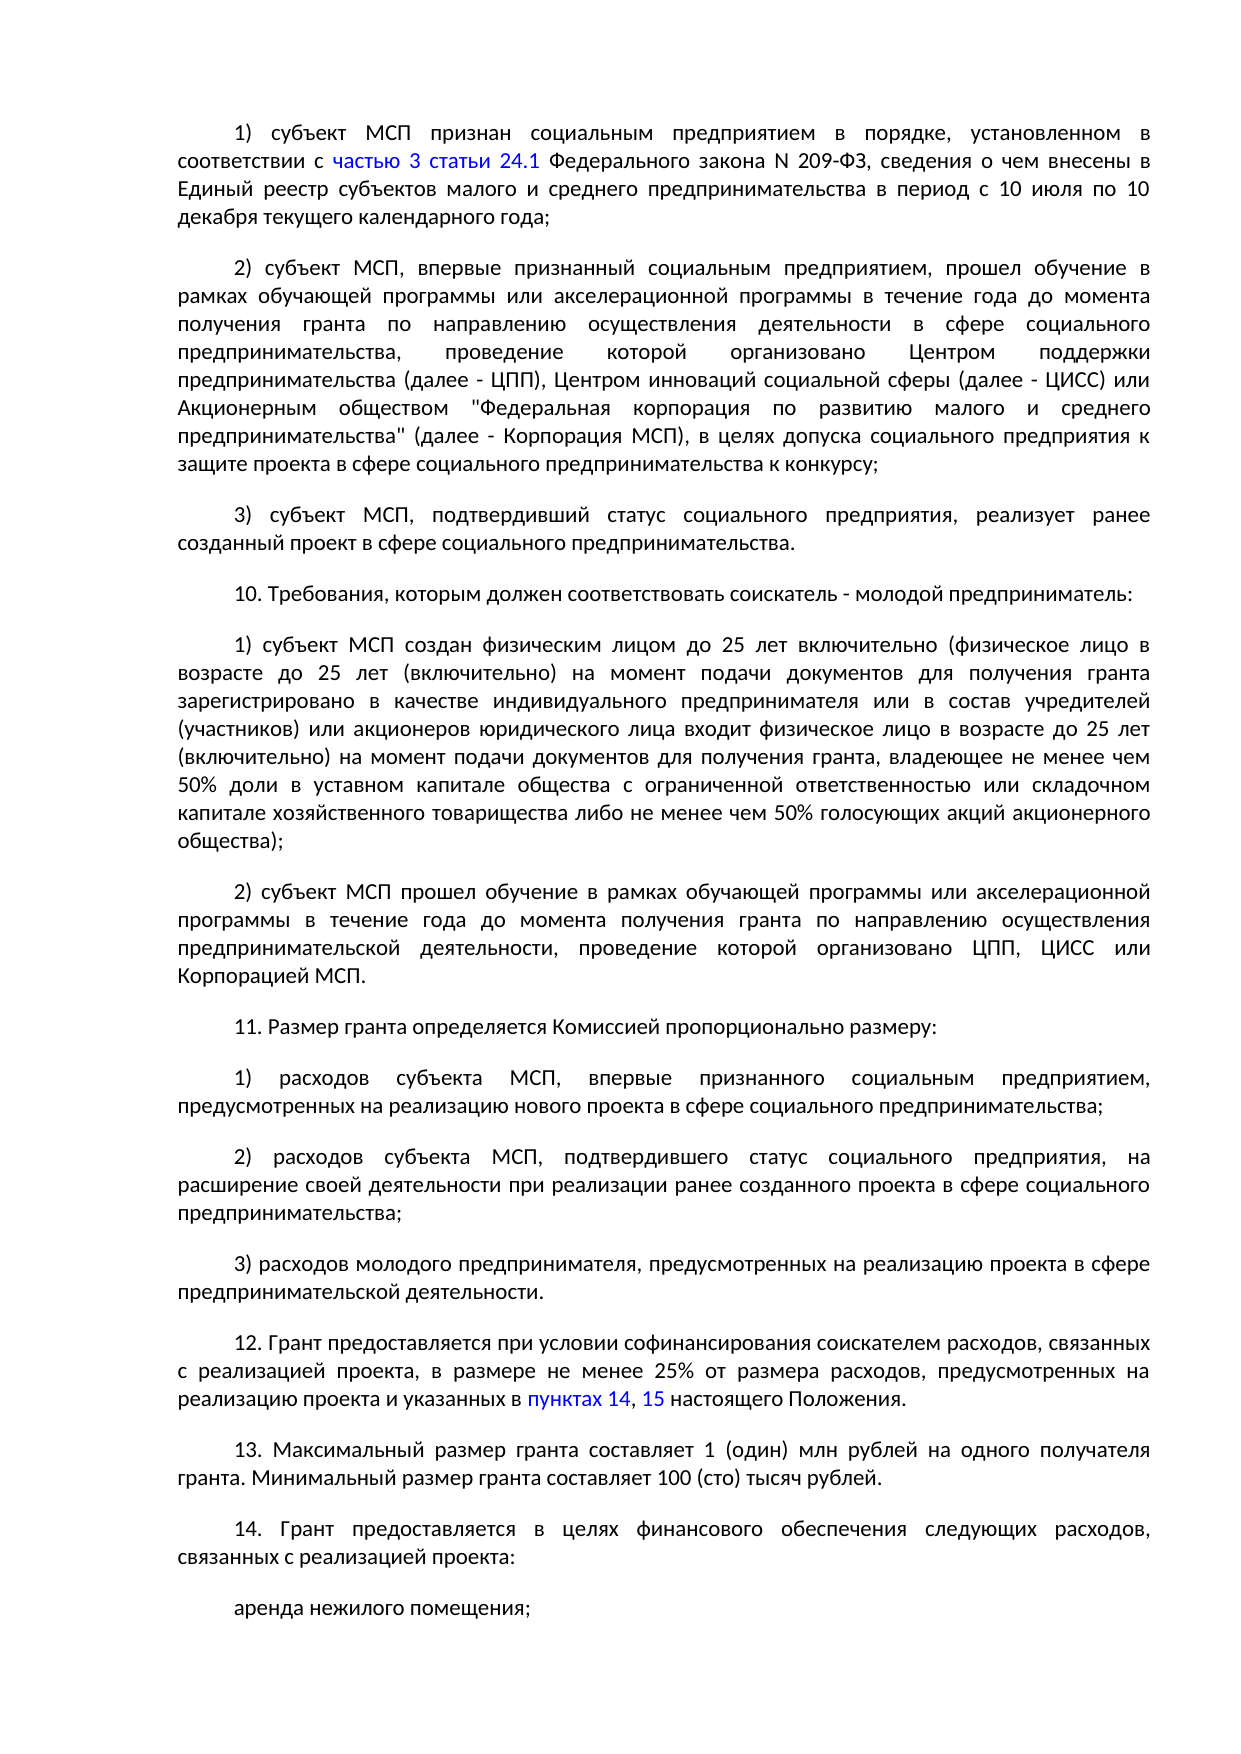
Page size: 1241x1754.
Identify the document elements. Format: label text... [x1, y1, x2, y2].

text 14. Грант предоставляется в целях финансового обеспечения следующих расходов, связанных с реализацией проекта: [177, 1514, 1152, 1570]
text 10. Требования, которым должен соответствовать соискатель - молодой предприниматель: [177, 579, 1152, 607]
text 12. Грант предоставляется при условии софинансирования соискателем расходов, связанных с реализацией проекта, в размере не менее 25% от размера расходов, предусмотренных на реализацию проекта и указанных в пунктах 14, 15 настоящего Положения. [177, 1328, 1152, 1412]
text 3) расходов молодого предпринимателя, предусмотренных на реализацию проекта в сфере предпринимательской деятельности. [177, 1249, 1152, 1305]
text 2) субъект МСП прошел обучение в рамках обучающей программы или акселерационной программы в течение года до момента получения гранта по направлению осуществления предпринимательской деятельности, проведение которой организовано ЦПП, ЦИСС или Корпорацией МСП. [177, 877, 1152, 989]
text 13. Максимальный размер гранта составляет 1 (один) млн рублей на одного получателя гранта. Минимальный размер гранта составляет 100 (сто) тысяч рублей. [177, 1435, 1152, 1491]
text аренда нежилого помещения; [177, 1593, 1152, 1621]
text 1) субъект МСП признан социальным предприятием в порядке, установленном в соответствии с частью 3 статьи 24.1 Федерального закона N 209-ФЗ, сведения о чем внесены в Единый реестр субъектов малого и среднего предпринимательства в период с 10 июля по 10 декабря текущего календарного года; [177, 118, 1152, 230]
text 2) субъект МСП, впервые признанный социальным предприятием, прошел обучение в рамках обучающей программы или акселерационной программы в течение года до момента получения гранта по направлению осуществления деятельности в сфере социального предпринимательства, проведение которой организовано Центром поддержки предпринимательства (далее - ЦПП), Центром инноваций социальной сферы (далее - ЦИСС) или Акционерным обществом "Федеральная корпорация по развитию малого и среднего предпринимательства" (далее - Корпорация МСП), в целях допуска социального предприятия к защите проекта в сфере социального предпринимательства к конкурсу; [177, 253, 1152, 477]
text 2) расходов субъекта МСП, подтвердившего статус социального предприятия, на расширение своей деятельности при реализации ранее созданного проекта в сфере социального предпринимательства; [177, 1142, 1152, 1226]
text 3) субъект МСП, подтвердивший статус социального предприятия, реализует ранее созданный проект в сфере социального предпринимательства. [177, 500, 1152, 556]
text 1) расходов субъекта МСП, впервые признанного социальным предприятием, предусмотренных на реализацию нового проекта в сфере социального предпринимательства; [177, 1063, 1152, 1119]
text 11. Размер гранта определяется Комиссией пропорционально размеру: [177, 1012, 1152, 1040]
text 1) субъект МСП создан физическим лицом до 25 лет включительно (физическое лицо в возрасте до 25 лет (включительно) на момент подачи документов для получения гранта зарегистрировано в качестве индивидуального предпринимателя или в состав учредителей (участников) или акционеров юридического лица входит физическое лицо в возрасте до 25 лет (включительно) на момент подачи документов для получения гранта, владеющее не менее чем 50% доли в уставном капитале общества с ограниченной ответственностью или складочном капитале хозяйственного товарищества либо не менее чем 50% голосующих акций акционерного общества); [177, 630, 1152, 854]
